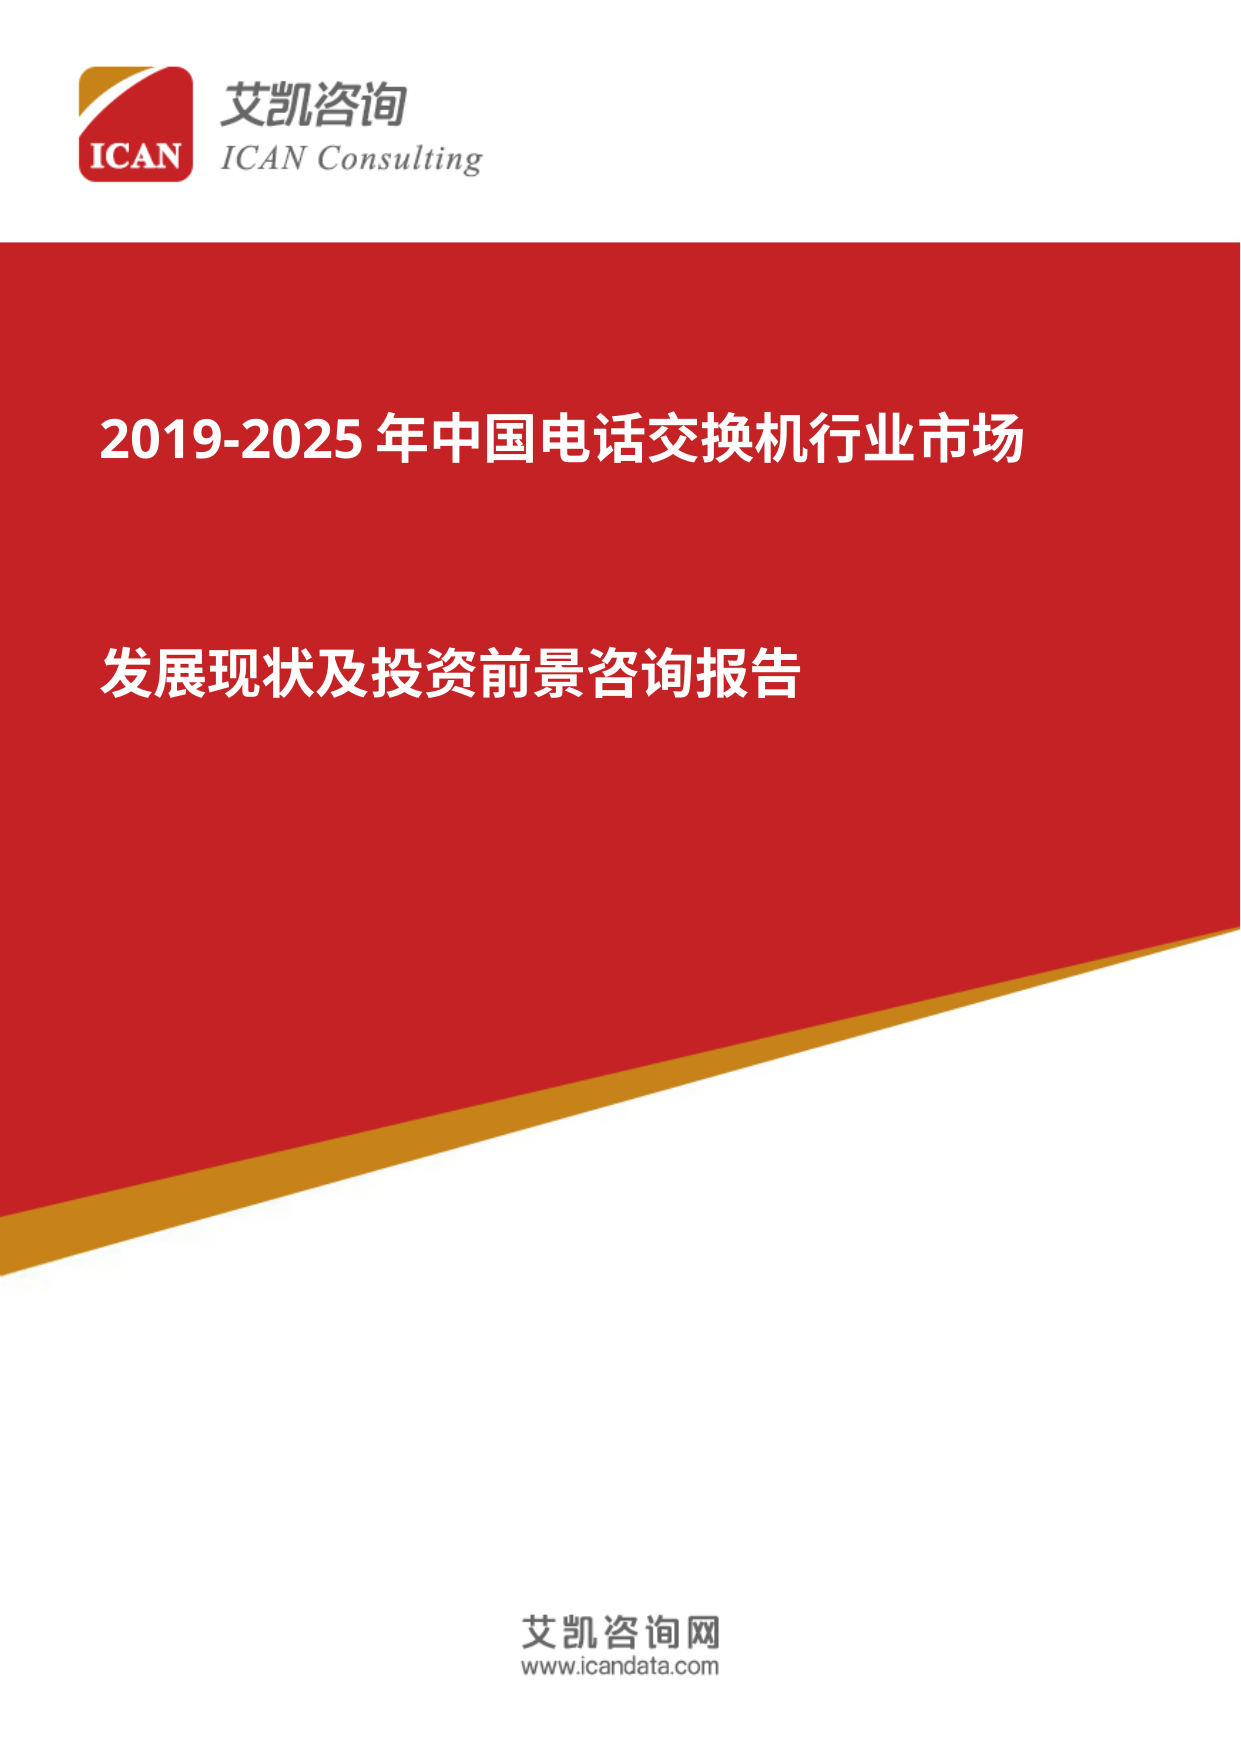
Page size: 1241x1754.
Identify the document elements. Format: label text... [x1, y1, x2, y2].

picture [0, 5, 1241, 1754]
subtitle 2019-2025年中国电话交换机行业市场发展现状及投资前景咨询报告 [99, 386, 1053, 718]
